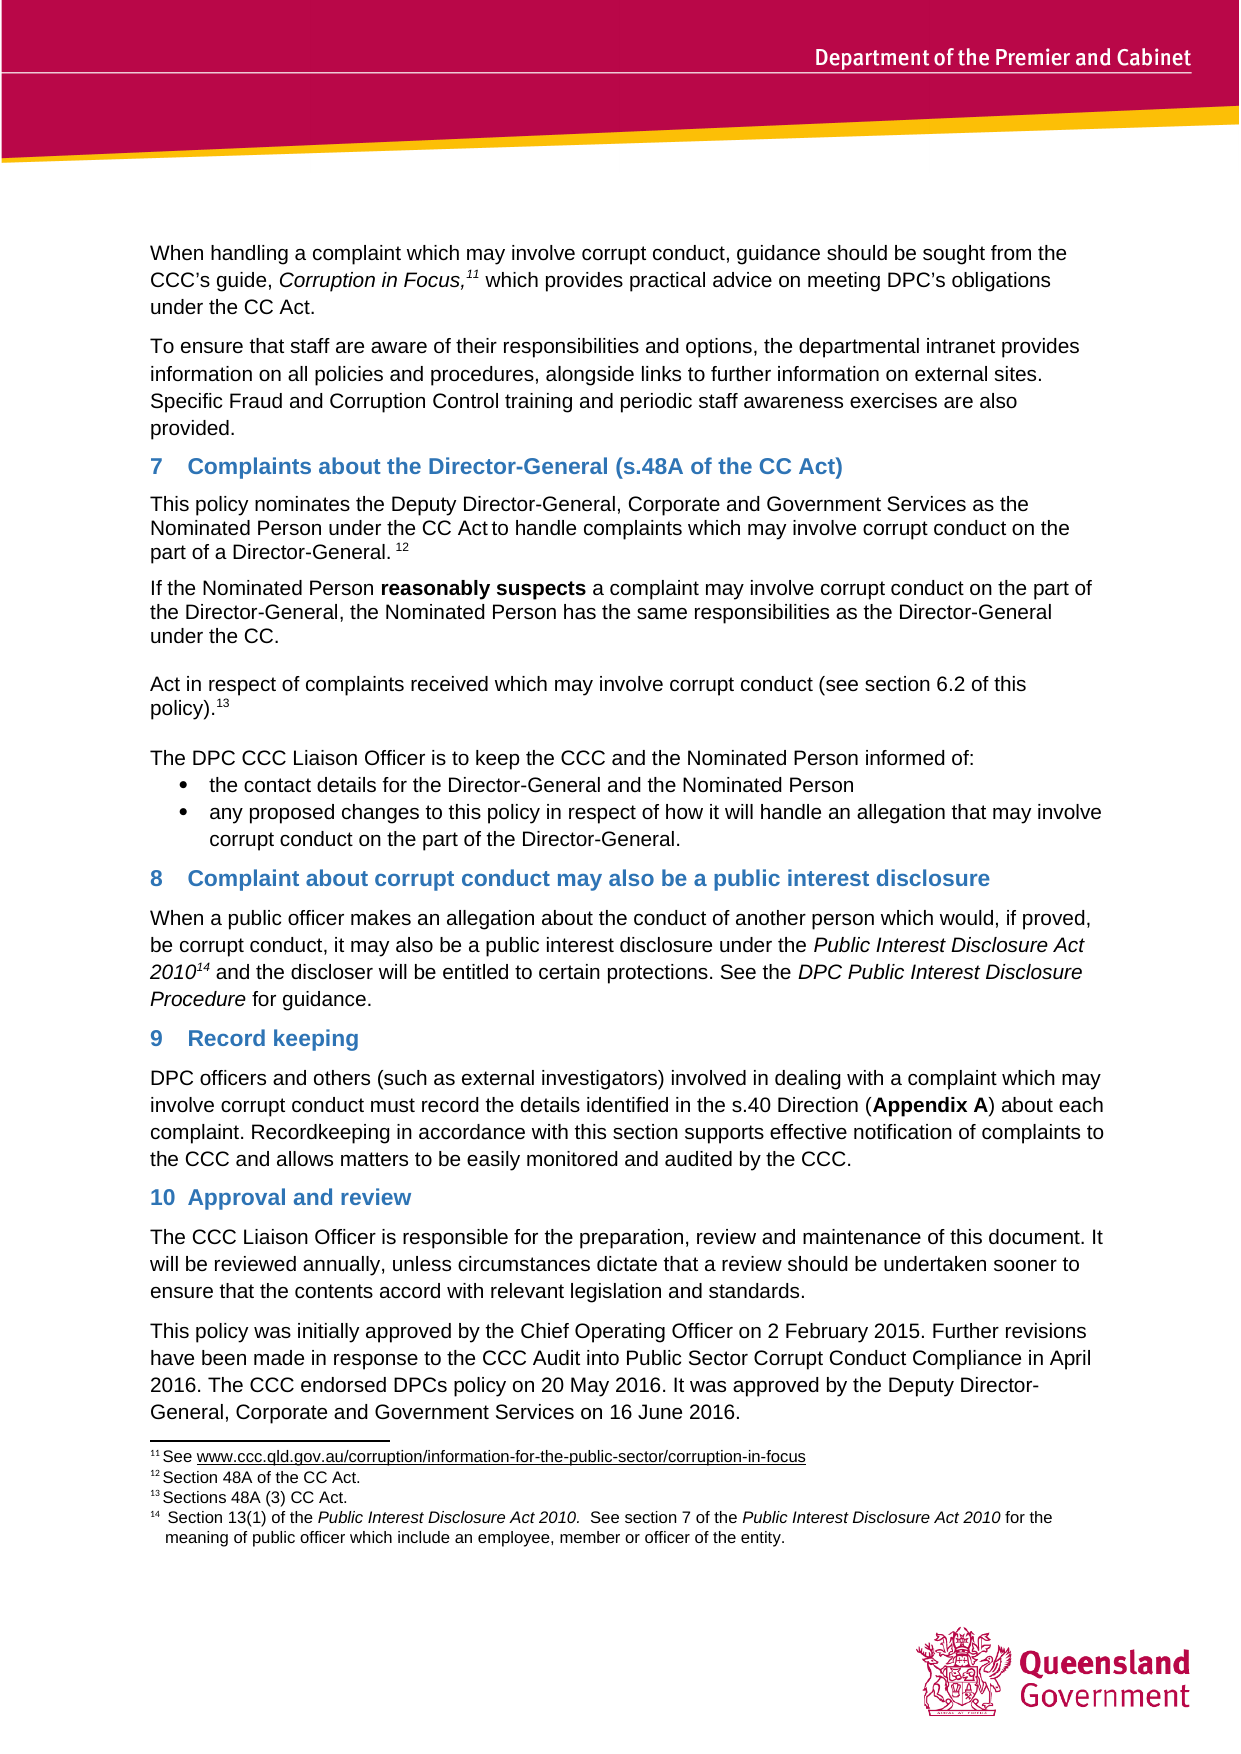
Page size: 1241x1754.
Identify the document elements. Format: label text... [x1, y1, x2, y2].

text When a public officer makes an allegation about the conduct of another person which would, if proved, be corrupt conduct, it may also be a public interest disclosure under the Public Interest Disclosure Act 2010 and the discloser will be entitled to certain protections. See the DPC Public Interest Disclosure Procedure for guidance. [150, 904, 1110, 1012]
list any proposed changes to this policy in respect of how it will handle an allegation that may involve corrupt conduct on the part of the Director-General. [179, 798, 1107, 852]
picture [1, 1612, 1241, 1753]
subtitle 7 Complaints about the Director-General (s.48A of the CC Act) [150, 453, 1107, 479]
list When handling a complaint which may involve corrupt conduct, guidance should be sought from the CCC’s guide, Corruption in Focus, which provides practical advice on meeting DPC’s obligations under the CC Act. [150, 238, 1107, 320]
text This policy nominates the Deputy Director-General, Corporate and Government Services as the Nominated Person under the CC Act to handle complaints which may involve corrupt conduct on the part of a Director-General. [150, 492, 1107, 564]
subtitle 8 Complaint about corrupt conduct may also be a public interest disclosure [150, 865, 1107, 891]
list To ensure that staff are aware of their responsibilities and options, the departmental intranet provides information on all policies and procedures, alongside links to further information on external sites. Specific Fraud and Corruption Control training and periodic staff awareness exercises are also provided. [150, 332, 1107, 441]
text DPC officers and others (such as external investigators) involved in dealing with a complaint which may involve corrupt conduct must record the details identified in the s.40 Direction (Appendix A) about each complaint. Recordkeeping in accordance with this section supports effective notification of complaints to the CCC and allows matters to be easily monitored and audited by the CCC. [150, 1063, 1110, 1172]
text The CCC Liaison Officer is responsible for the preparation, review and maintenance of this document. It will be reviewed annually, unless circumstances dictate that a review should be undertaken sooner to ensure that the contents accord with relevant legislation and standards. [150, 1223, 1110, 1304]
text This policy was initially approved by the Chief Operating Officer on 2 February 2015. Further revisions have been made in response to the CCC Audit into Public Sector Corrupt Conduct Compliance in April 2016. The CCC endorsed DPCs policy on 20 May 2016. It was approved by the Deputy Director-General, Corporate and Government Services on 16 June 2016. [150, 1317, 1110, 1425]
list the contact details for the Director-General and the Nominated Person [179, 771, 1107, 798]
text The DPC CCC Liaison Officer is to keep the CCC and the Nominated Person informed of: [150, 744, 1107, 771]
subtitle 9 Record keeping [150, 1024, 1107, 1051]
text If the Nominated Person reasonably suspects a complaint may involve corrupt conduct on the part of the Director-General, the Nominated Person has the same responsibilities as the Director-General under the CC. [150, 576, 1107, 648]
text Act in respect of complaints received which may involve corrupt conduct (see section 6.2 of this policy). [150, 672, 1107, 720]
picture [1, 0, 1239, 173]
subtitle 10 Approval and review [150, 1184, 1107, 1211]
